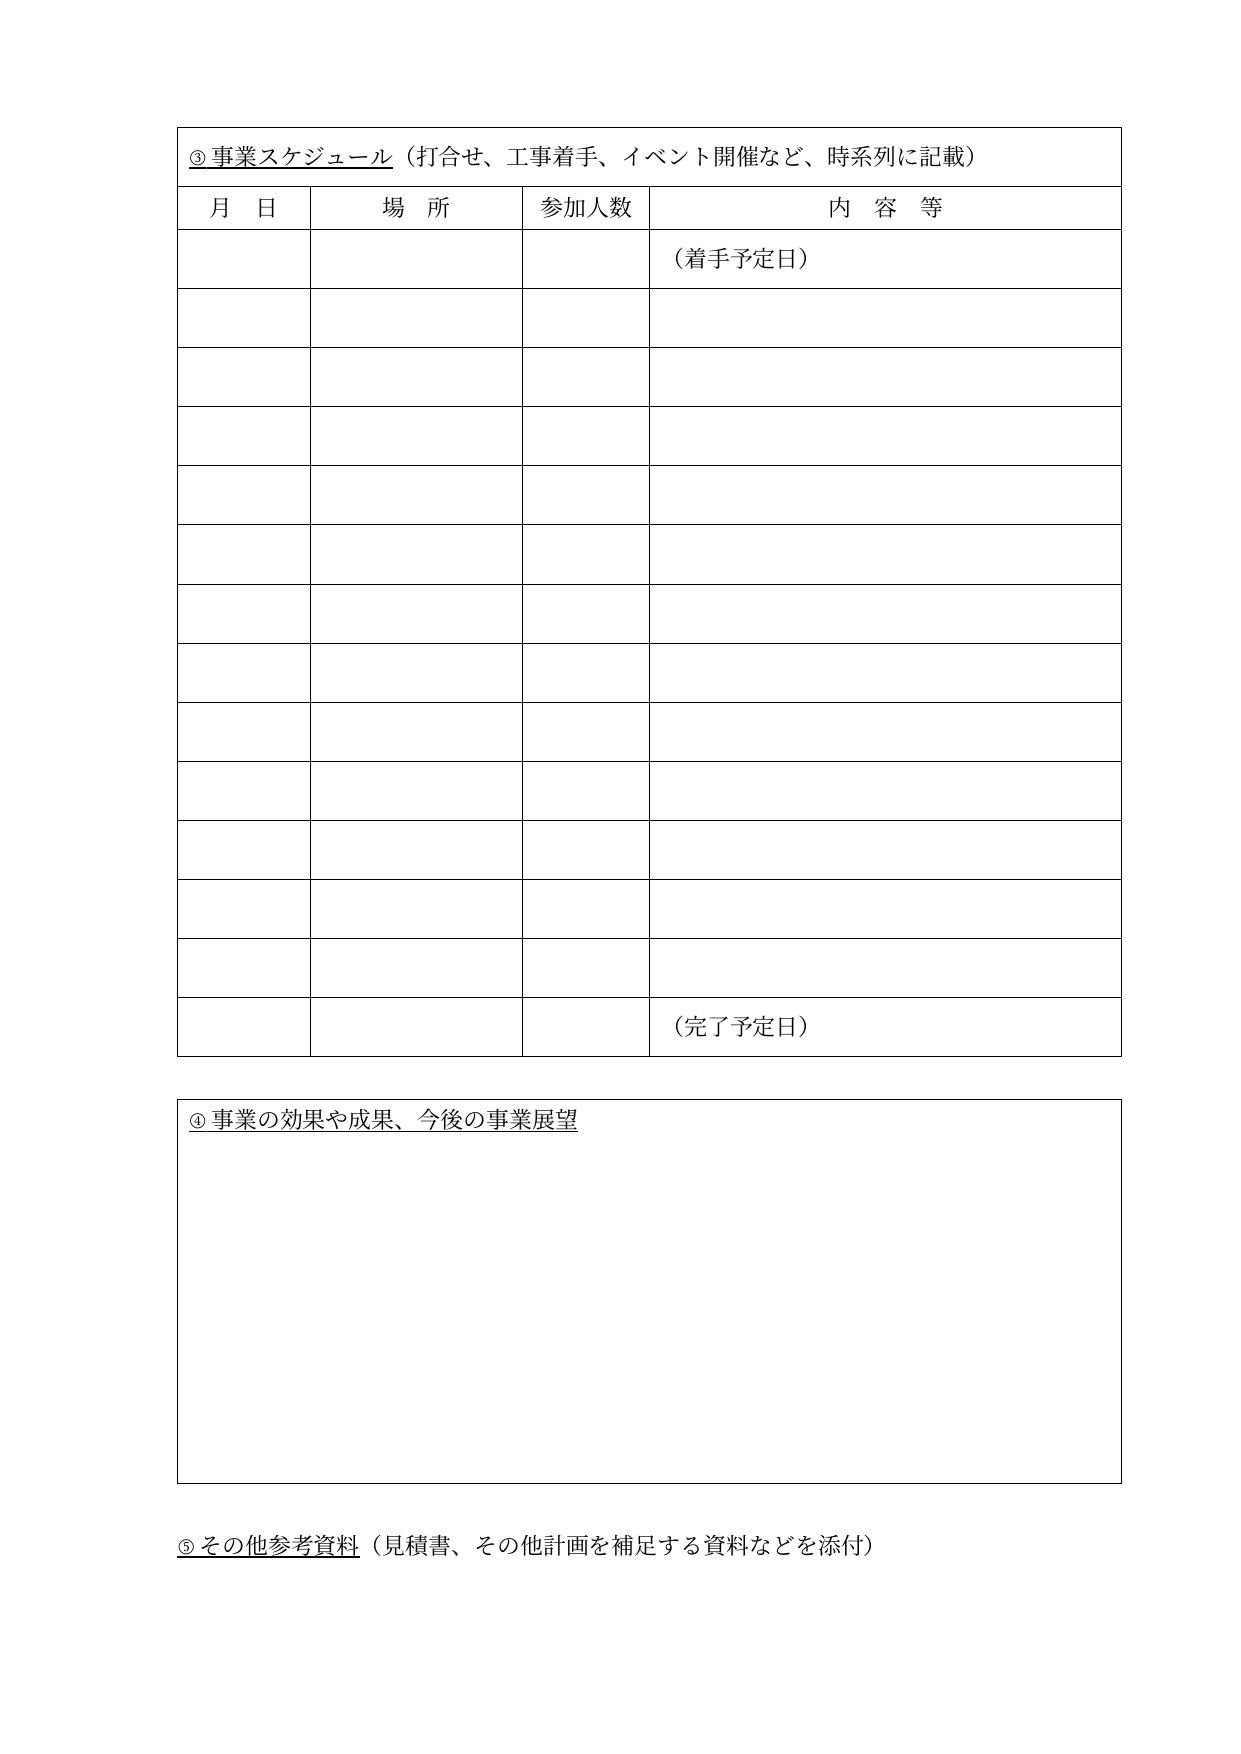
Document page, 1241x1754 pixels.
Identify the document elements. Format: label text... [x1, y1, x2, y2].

table_cell （着手予定日） [650, 230, 1121, 288]
table_cell [523, 762, 649, 820]
table_cell [311, 348, 522, 406]
table_cell [311, 998, 522, 1056]
table_cell [178, 585, 310, 642]
table_cell [523, 821, 649, 879]
table_cell [650, 821, 1121, 879]
table_cell 場 所 [311, 187, 522, 229]
table_cell [311, 230, 522, 288]
table_header ④事業の効果や成果、今後の事業展望 [178, 1100, 1121, 1483]
table_cell [523, 644, 649, 702]
table_cell [311, 880, 522, 938]
table_cell [178, 939, 310, 997]
table_cell [650, 762, 1121, 820]
table_cell [311, 703, 522, 761]
table_cell [523, 939, 649, 997]
table_cell [650, 289, 1121, 347]
table_cell 月 日 [178, 187, 310, 229]
table_cell [311, 644, 522, 702]
table_cell [178, 348, 310, 406]
table_cell [311, 939, 522, 997]
table_cell [523, 348, 649, 406]
table_cell [523, 230, 649, 288]
table_cell [311, 762, 522, 820]
table_cell [178, 880, 310, 938]
table_cell [523, 407, 649, 465]
table_cell [311, 407, 522, 465]
table_cell [523, 466, 649, 524]
table_cell [523, 525, 649, 583]
table_cell [311, 525, 522, 583]
table_cell [178, 703, 310, 761]
table_cell [178, 762, 310, 820]
table_cell [650, 880, 1121, 938]
table_cell [523, 585, 649, 642]
table_cell [311, 289, 522, 347]
table_cell [311, 585, 522, 642]
table_cell [178, 289, 310, 347]
table_cell [311, 821, 522, 879]
table_cell [650, 939, 1121, 997]
table_cell [178, 466, 310, 524]
table_cell [650, 525, 1121, 583]
table_cell 内 容 等 [650, 187, 1121, 229]
table_header ③事業スケジュール（打合せ、工事着手、イベント開催など、時系列に記載） [178, 128, 1121, 186]
table_cell [650, 644, 1121, 702]
table_cell [178, 230, 310, 288]
table_cell [523, 880, 649, 938]
text ⑤その他参考資料（見積書、その他計画を補足する資料などを添付） [177, 1526, 1122, 1563]
table_cell 参加人数 [523, 187, 649, 229]
table_cell [178, 644, 310, 702]
table_cell [178, 998, 310, 1056]
table_cell [650, 585, 1121, 642]
table_cell [311, 466, 522, 524]
table_cell [178, 525, 310, 583]
table_cell [650, 348, 1121, 406]
table_cell [650, 407, 1121, 465]
table_cell （完了予定日） [650, 998, 1121, 1056]
table_cell [178, 407, 310, 465]
table_cell [178, 821, 310, 879]
table_cell [523, 998, 649, 1056]
table_cell [523, 289, 649, 347]
table_cell [523, 703, 649, 761]
table_cell [650, 703, 1121, 761]
table_cell [650, 466, 1121, 524]
